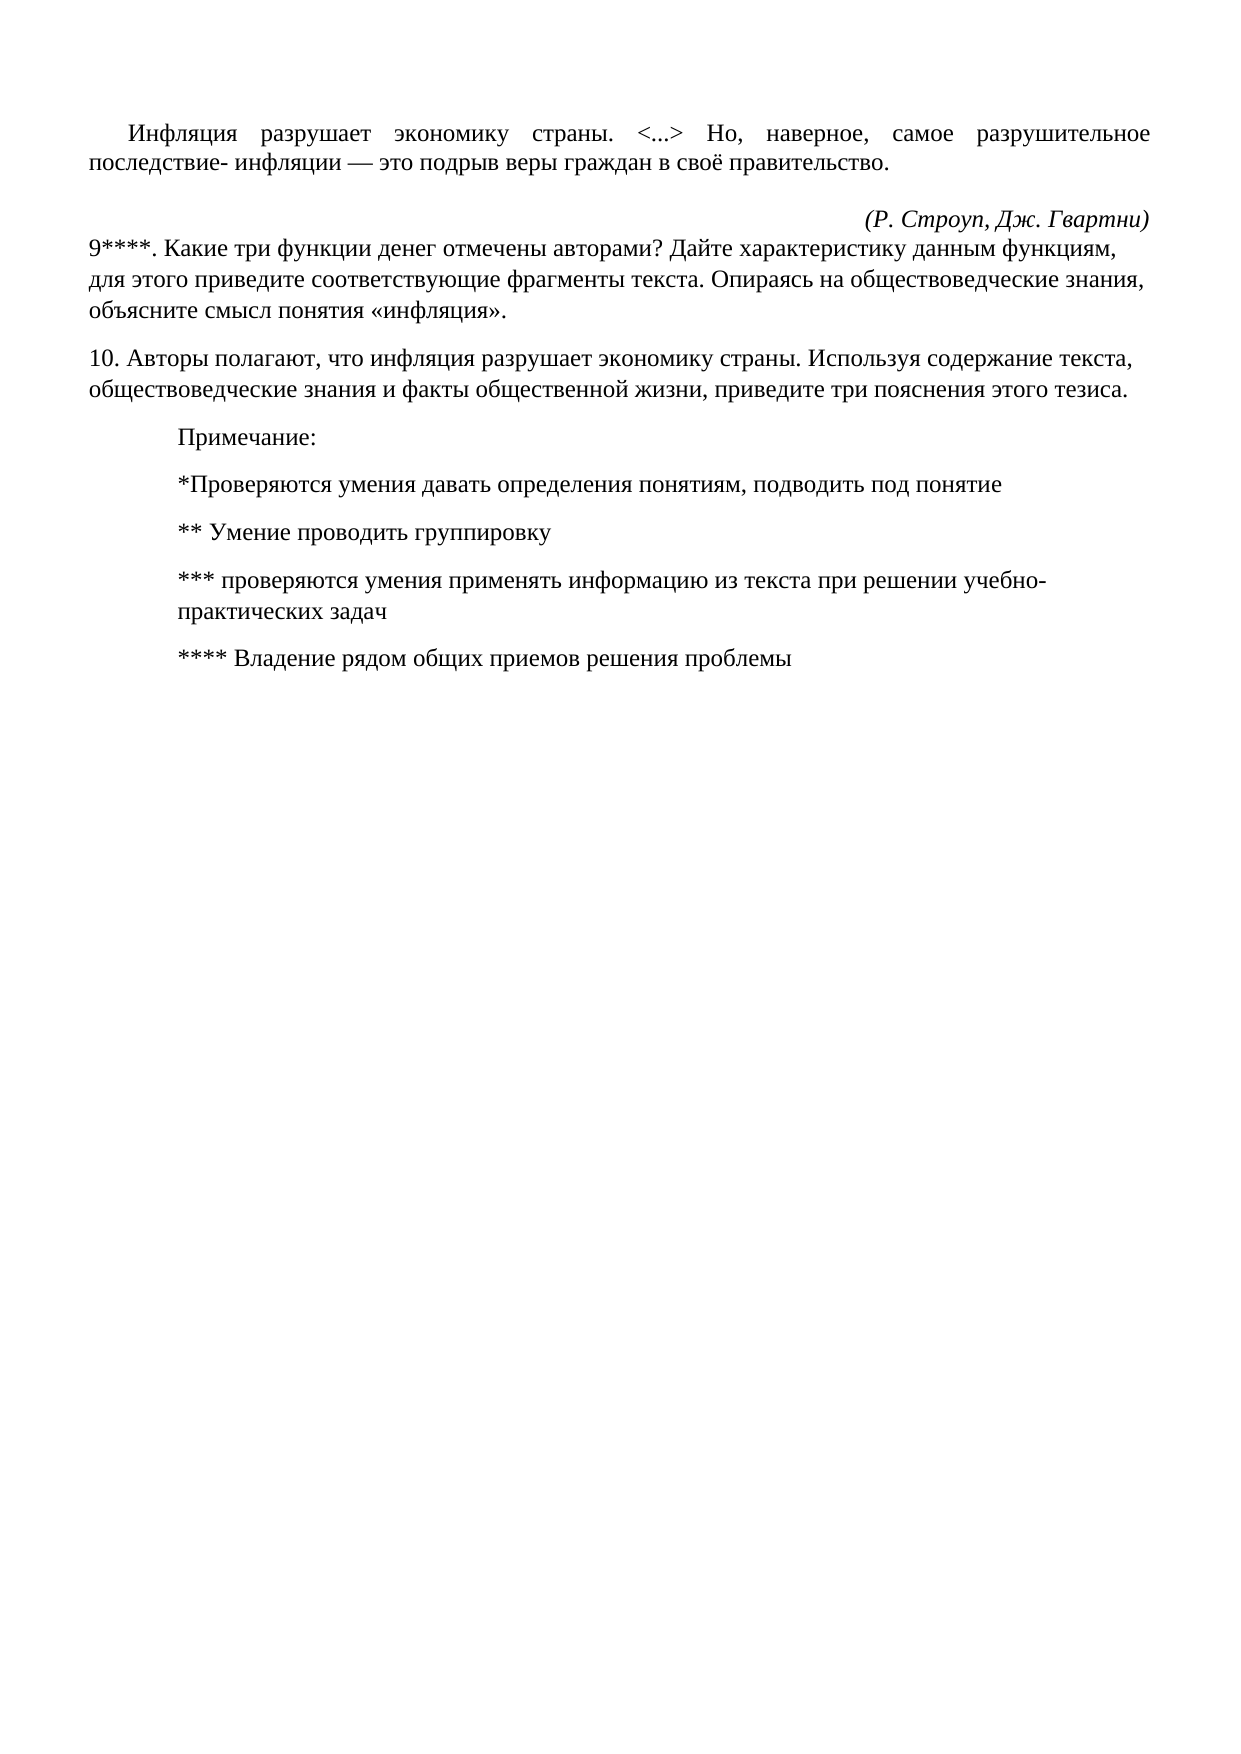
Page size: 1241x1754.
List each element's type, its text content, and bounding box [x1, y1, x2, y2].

text *Проверяются умения давать определения понятиям, подводить под понятие [177, 469, 1152, 498]
text Примечание: [177, 422, 1152, 450]
text **** Владение рядом общих приемов решения проблемы [177, 643, 1152, 672]
text 10. Авторы полагают, что инфляция разрушает экономику страны. Используя содержание текста, обществоведческие знания и факты общественной жизни, приведите три пояснения этого тезиса. [88, 343, 1152, 403]
text 9****. Какие три функции денег отмечены авторами? Дайте характеристику данным функциям, для этого приведите соответствующие фрагменты текста. Опираясь на обществоведческие знания, объясните смысл понятия «инфляция». [88, 233, 1152, 324]
text (Р. Строуп, Дж. Гвартни) [88, 204, 1152, 233]
text *** проверяются умения применять информацию из текста при решении учебно-практических задач [177, 565, 1152, 624]
text Инфляция разрушает экономику страны. <...> Но, наверное, самое разрушительное последствие- инфляции — это подрыв веры граждан в своё правительство. [88, 118, 1152, 176]
text ** Умение проводить группировку [177, 517, 1152, 546]
